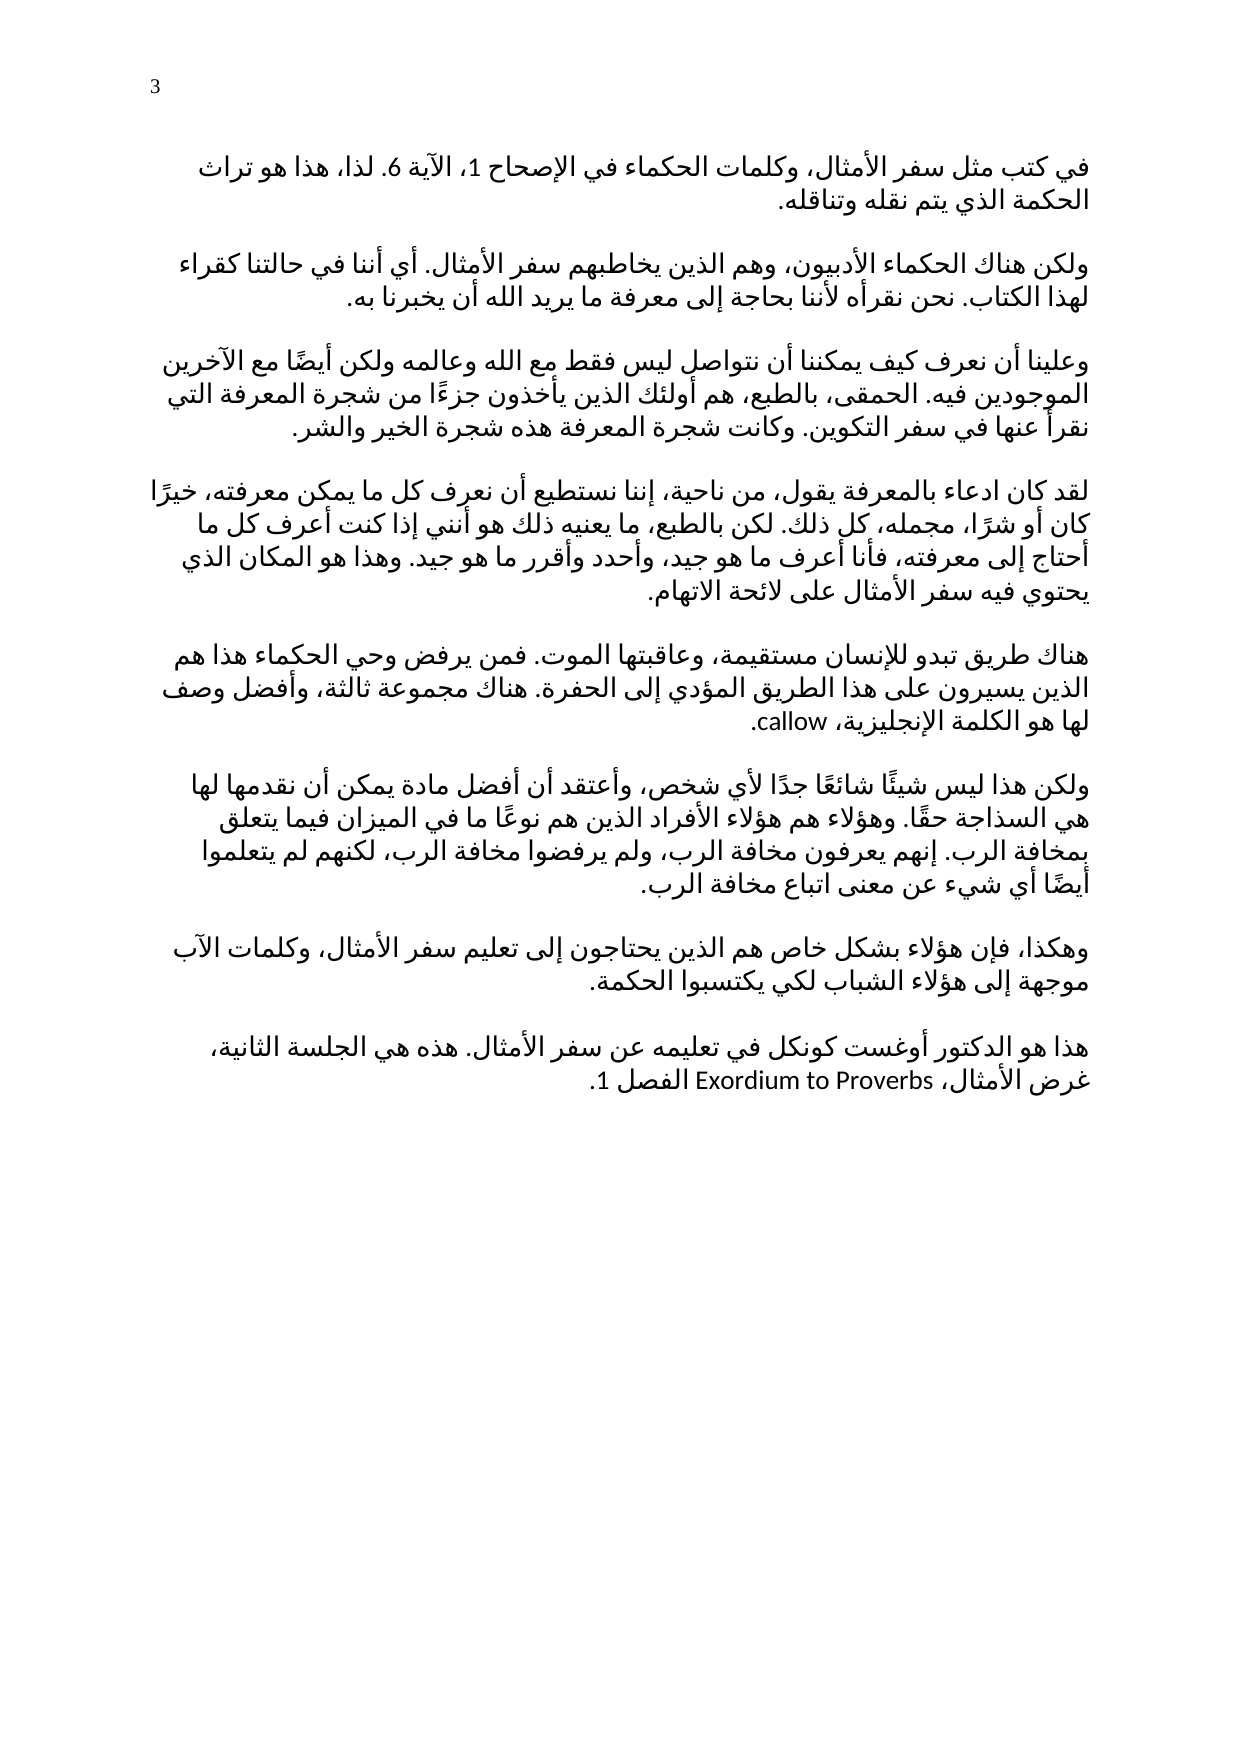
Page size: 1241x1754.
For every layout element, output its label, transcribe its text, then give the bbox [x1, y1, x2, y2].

text ولكن هناك الحكماء الأدبيون، وهم الذين يخاطبهم سفر الأمثال. أي أننا في حالتنا كقراء لهذا الكتاب. نحن نقرأه لأننا بحاجة إلى معرفة ما يريد الله أن يخبرنا به. [150, 247, 1090, 313]
text هناك طريق تبدو للإنسان مستقيمة، وعاقبتها الموت. فمن يرفض وحي الحكماء هذا هم الذين يسيرون على هذا الطريق المؤدي إلى الحفرة. هناك مجموعة ثالثة، وأفضل وصف لها هو الكلمة الإنجليزية، callow. [150, 638, 1090, 737]
text وعلينا أن نعرف كيف يمكننا أن نتواصل ليس فقط مع الله وعالمه ولكن أيضًا مع الآخرين الموجودين فيه. الحمقى، بالطبع، هم أولئك الذين يأخذون جزءًا من شجرة المعرفة التي نقرأ عنها في سفر التكوين. وكانت شجرة المعرفة هذه شجرة الخير والشر. [150, 344, 1090, 443]
text لقد كان ادعاء بالمعرفة يقول، من ناحية، إننا نستطيع أن نعرف كل ما يمكن معرفته، خيرًا كان أو شرًا، مجمله، كل ذلك. لكن بالطبع، ما يعنيه ذلك هو أنني إذا كنت أعرف كل ما أحتاج إلى معرفته، فأنا أعرف ما هو جيد، وأحدد وأقرر ما هو جيد. وهذا هو المكان الذي يحتوي فيه سفر الأمثال على لائحة الاتهام. [150, 474, 1090, 607]
text هذا هو الدكتور أوغست كونكل في تعليمه عن سفر الأمثال. هذه هي الجلسة الثانية، غرض الأمثال، Exordium to Proverbs الفصل 1. [150, 1030, 1090, 1096]
text ولكن هذا ليس شيئًا شائعًا جدًا لأي شخص، وأعتقد أن أفضل مادة يمكن أن نقدمها لها هي السذاجة حقًا. وهؤلاء هم هؤلاء الأفراد الذين هم نوعًا ما في الميزان فيما يتعلق بمخافة الرب. إنهم يعرفون مخافة الرب، ولم يرفضوا مخافة الرب، لكنهم لم يتعلموا أيضًا أي شيء عن معنى اتباع مخافة الرب. [150, 768, 1090, 900]
text وهكذا، فإن هؤلاء بشكل خاص هم الذين يحتاجون إلى تعليم سفر الأمثال، وكلمات الآب موجهة إلى هؤلاء الشباب لكي يكتسبوا الحكمة. [150, 931, 1090, 997]
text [150, 150, 1090, 216]
